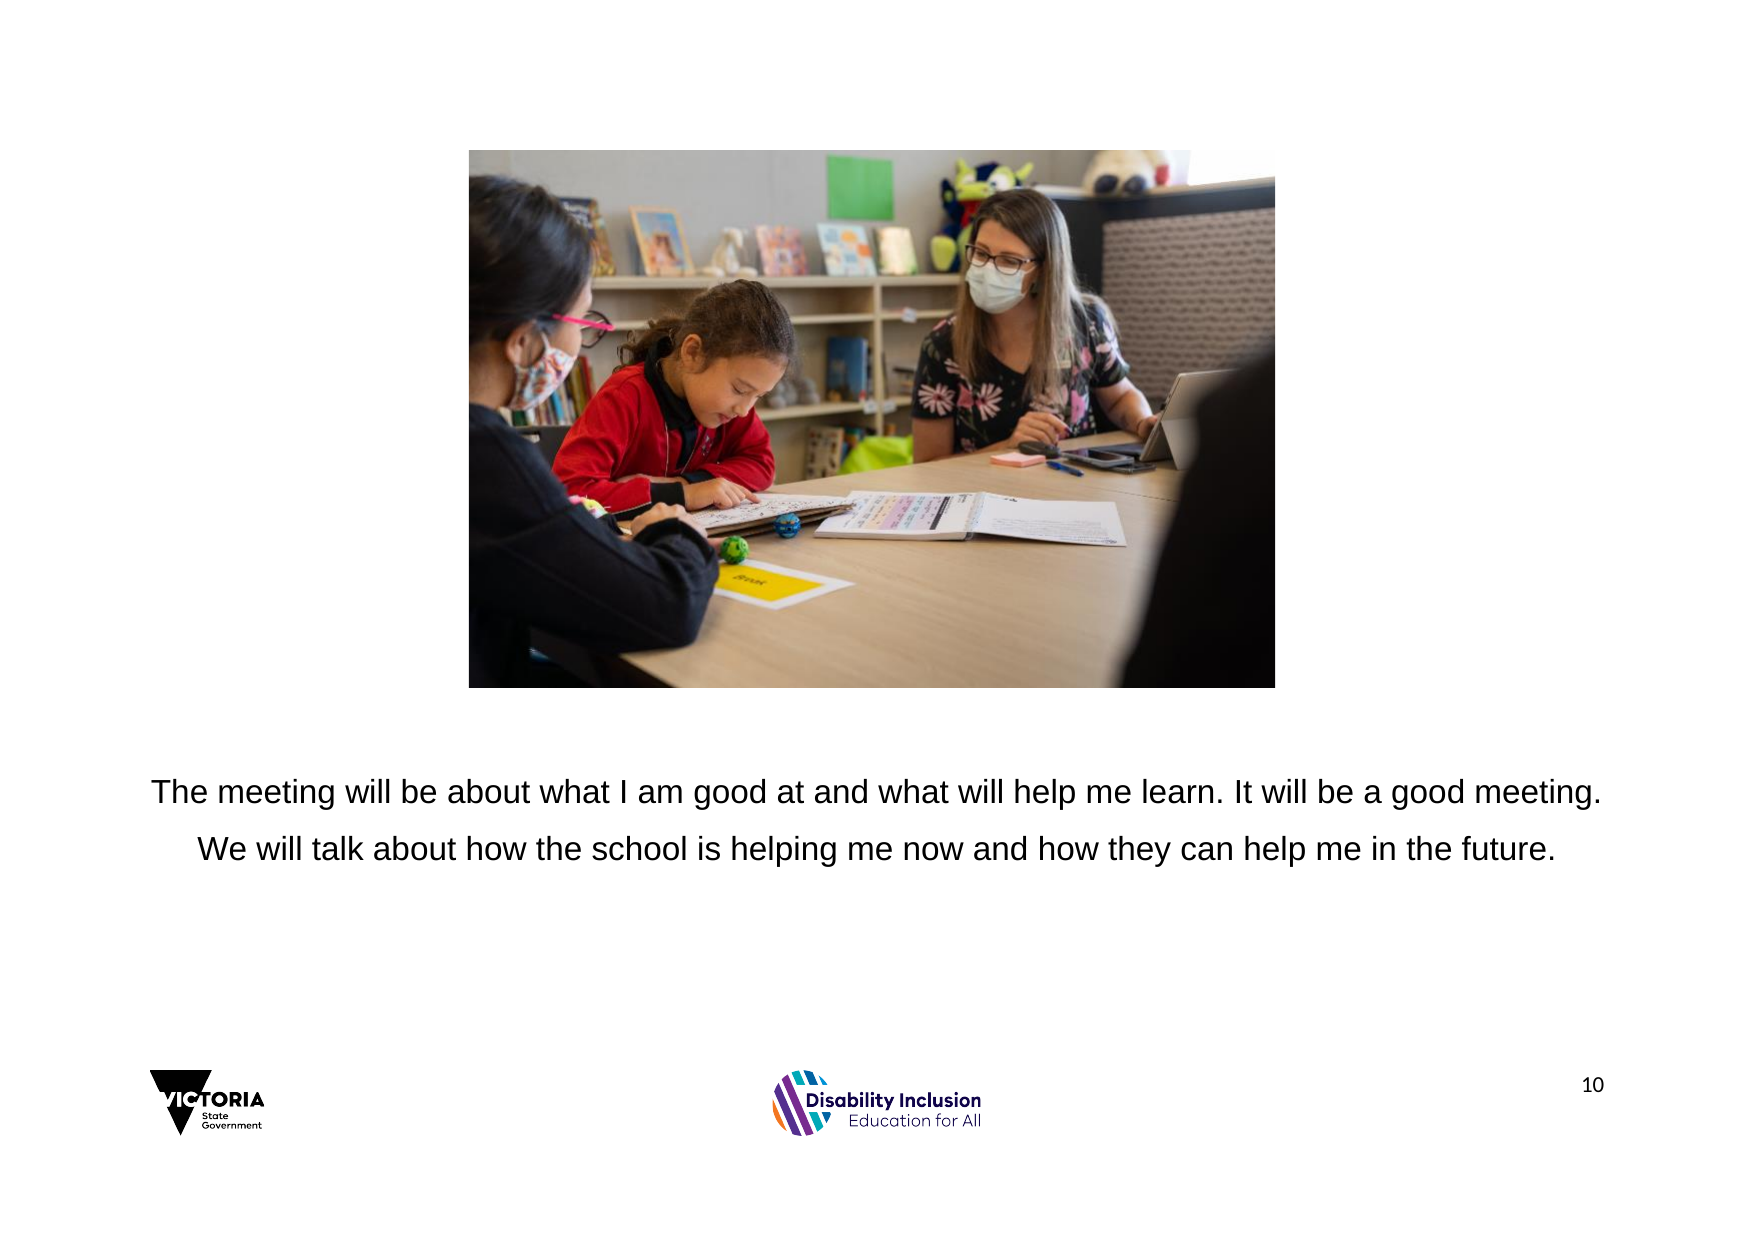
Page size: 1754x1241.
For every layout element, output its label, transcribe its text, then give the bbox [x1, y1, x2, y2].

text The meeting will be about what I am good at and what will help me learn. It will be a good meeting. [150, 772, 1604, 810]
picture [150, 1070, 265, 1136]
picture [468, 150, 1275, 688]
picture [772, 1070, 981, 1136]
text We will talk about how the school is helping me now and how they can help me in the future. [150, 829, 1604, 868]
